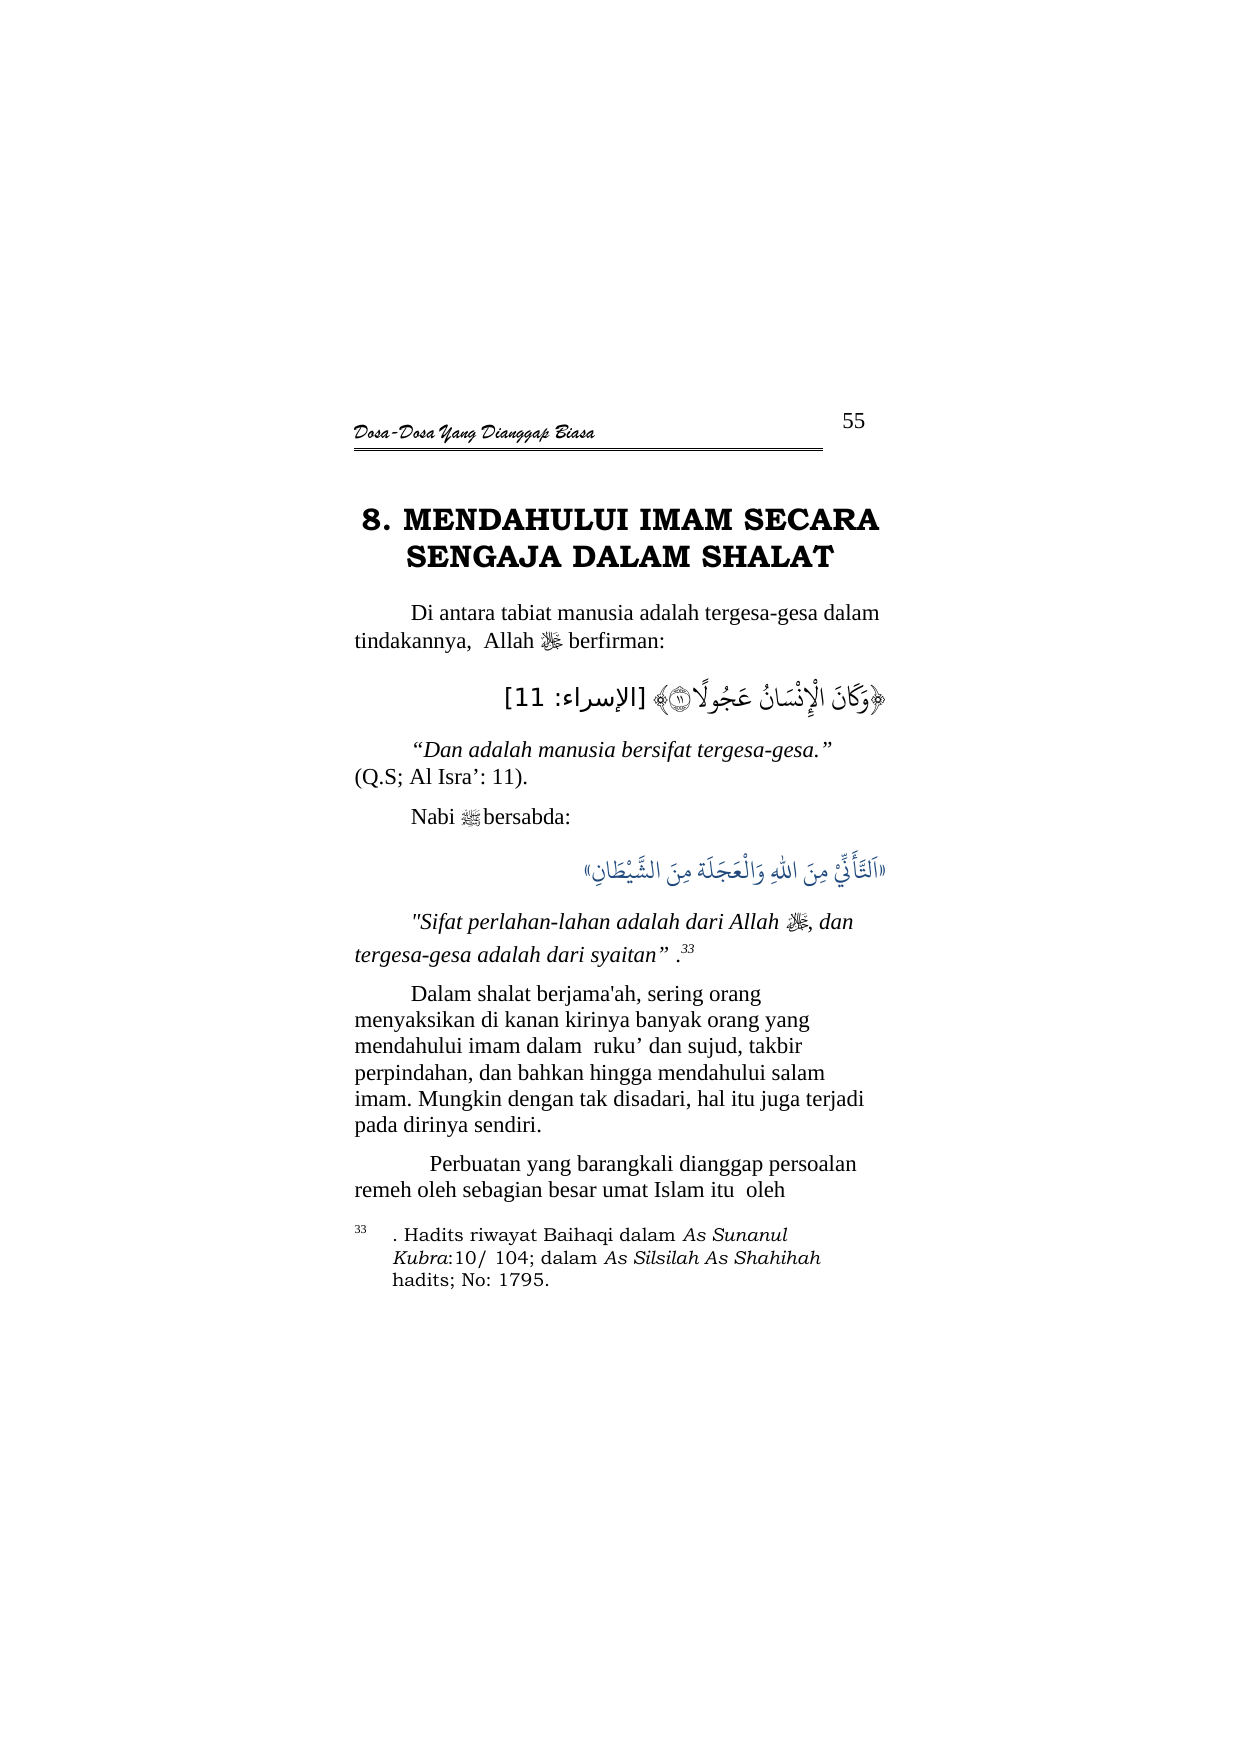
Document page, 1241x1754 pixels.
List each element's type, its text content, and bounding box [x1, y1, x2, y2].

text 8. MENDAHULUI IMAM SECARA SENGAJA DALAM SHALAT [354, 501, 886, 574]
text "Sifat perlahan-lahan adalah dari Allah أ, dan tergesa-gesa adalah dari syaitan” . [354, 906, 886, 967]
text Di antara tabiat manusia adalah tergesa-gesa dalam tindakannya, Allah أ berfirman: [354, 599, 886, 660]
text Perbuatan yang barangkali dianggap persoalan remeh oleh sebagian besar umat Islam itu oleh Rasulullah ج diperingatkan dan diancam secara keras, dalam sabdanya: [354, 1150, 886, 1203]
text Nabi ج bersabda: [354, 802, 886, 836]
text “Dan adalah manusia bersifat tergesa-gesa.” (Q.S; Al Isra’: 11). [354, 736, 886, 789]
text «اَلتَّأَنِّيْ مِنَ اللهِ وَالْعَجَلَة مِنَ الشَّيْطَانِ» [354, 848, 886, 894]
text Dalam shalat berjama'ah, sering orang menyaksikan di kanan kirinya banyak orang yang mendahului imam dalam ruku’ dan sujud, takbir perpindahan, dan bahkan hingga mendahului salam imam. Mungkin dengan tak disadari, hal itu juga terjadi pada dirinya sendiri. [354, 979, 886, 1138]
text ﴿وَكَانَ الْإِنْسَانُ عَجُولًا١١﴾ [الإسراء: 11] [354, 673, 886, 724]
